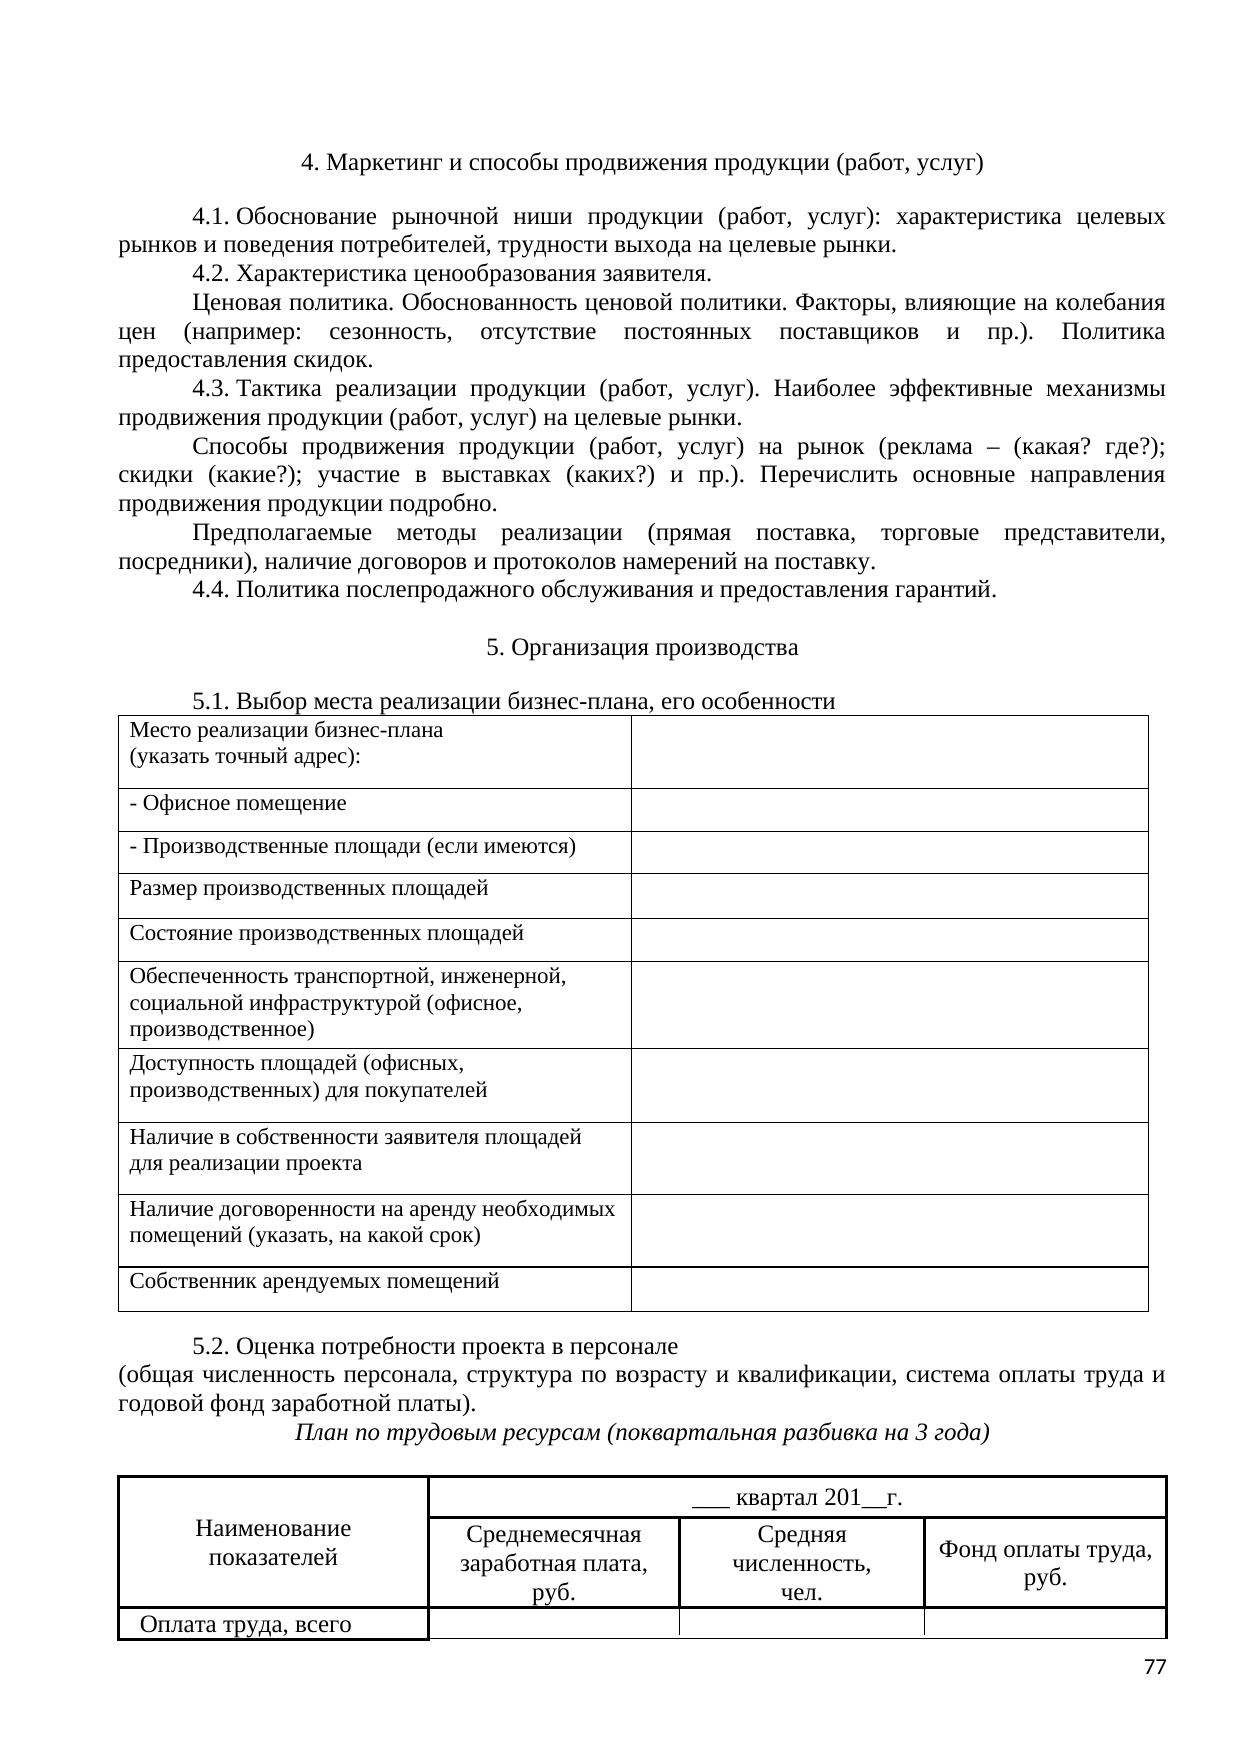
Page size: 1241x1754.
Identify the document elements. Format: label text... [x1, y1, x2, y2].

table_cell Оплата труда, всего [120, 1609, 427, 1637]
text 4.2. Характеристика ценообразования заявителя. [118, 258, 1167, 287]
table_cell [632, 874, 1148, 918]
table_cell [632, 919, 1148, 961]
table_header Наименование показателей [120, 1478, 427, 1606]
table_cell [632, 789, 1148, 831]
table_cell Собственник арендуемых помещений [119, 1268, 631, 1311]
text (общая численность персонала, структура по возрасту и квалификации, система оплаты труда и годовой фонд заработной платы). [118, 1359, 1167, 1417]
table_cell - Офисное помещение [119, 789, 631, 831]
text Предполагаемые методы реализации (прямая поставка, торговые представители, посредники), наличие договоров и протоколов намерений на поставку. [118, 517, 1167, 574]
table_cell Среднемесячная заработная плата, руб. [430, 1519, 678, 1606]
table_cell Состояние производственных площадей [119, 919, 631, 961]
table_cell Наличие в собственности заявителя площадей для реализации проекта [119, 1123, 631, 1194]
table_cell [430, 1609, 679, 1637]
table_header [632, 716, 1148, 788]
text План по трудовым ресурсам (поквартальная разбивка на 3 года) [118, 1417, 1167, 1446]
table_header Место реализации бизнес-плана (указать точный адрес): [119, 716, 631, 788]
text Способы продвижения продукции (работ, услуг) на рынок (реклама – (какая? где?); скидки (какие?); участие в выставках (каких?) и пр.). Перечислить основные направления продвижения продукции подробно. [118, 431, 1167, 517]
table_cell [924, 1609, 1165, 1637]
table_cell Средняя численность, чел. [681, 1519, 923, 1606]
table_cell Наличие договоренности на аренду необходимых помещений (указать, на какой срок) [119, 1195, 631, 1266]
text 4.3. Тактика реализации продукции (работ, услуг). Наиболее эффективные механизмы продвижения продукции (работ, услуг) на целевые рынки. [118, 373, 1167, 431]
table_cell [632, 1268, 1148, 1311]
table_header ___ квартал 201__г. [430, 1478, 1165, 1516]
text 4. Маркетинг и способы продвижения продукции (работ, услуг) [118, 147, 1167, 176]
table_cell Фонд оплаты труда, руб. [926, 1519, 1165, 1606]
table_cell [632, 962, 1148, 1048]
text 4.4. Политика послепродажного обслуживания и предоставления гарантий. [118, 574, 1167, 603]
text Ценовая политика. Обоснованность ценовой политики. Факторы, влияющие на колебания цен (например: сезонность, отсутствие постоянных поставщиков и пр.). Политика предоставления скидок. [118, 287, 1167, 373]
table_cell [679, 1609, 924, 1637]
text 4.1. Обоснование рыночной ниши продукции (работ, услуг): характеристика целевых рынков и поведения потребителей, трудности выхода на целевые рынки. [118, 201, 1167, 258]
text 5.2. Оценка потребности проекта в персонале [118, 1331, 1167, 1359]
table_cell [632, 1123, 1148, 1194]
table_cell - Производственные площади (если имеются) [119, 832, 631, 873]
table_cell Обеспеченность транспортной, инженерной, социальной инфраструктурой (офисное, производственное) [119, 962, 631, 1048]
table_cell Размер производственных площадей [119, 874, 631, 918]
text 5. Организация производства [118, 632, 1167, 661]
table_cell [632, 1195, 1148, 1266]
table_cell [632, 832, 1148, 873]
text 5.1. Выбор места реализации бизнес-плана, его особенности [118, 686, 1167, 714]
table_cell [632, 1049, 1148, 1122]
table_cell Доступность площадей (офисных, производственных) для покупателей [119, 1049, 631, 1122]
